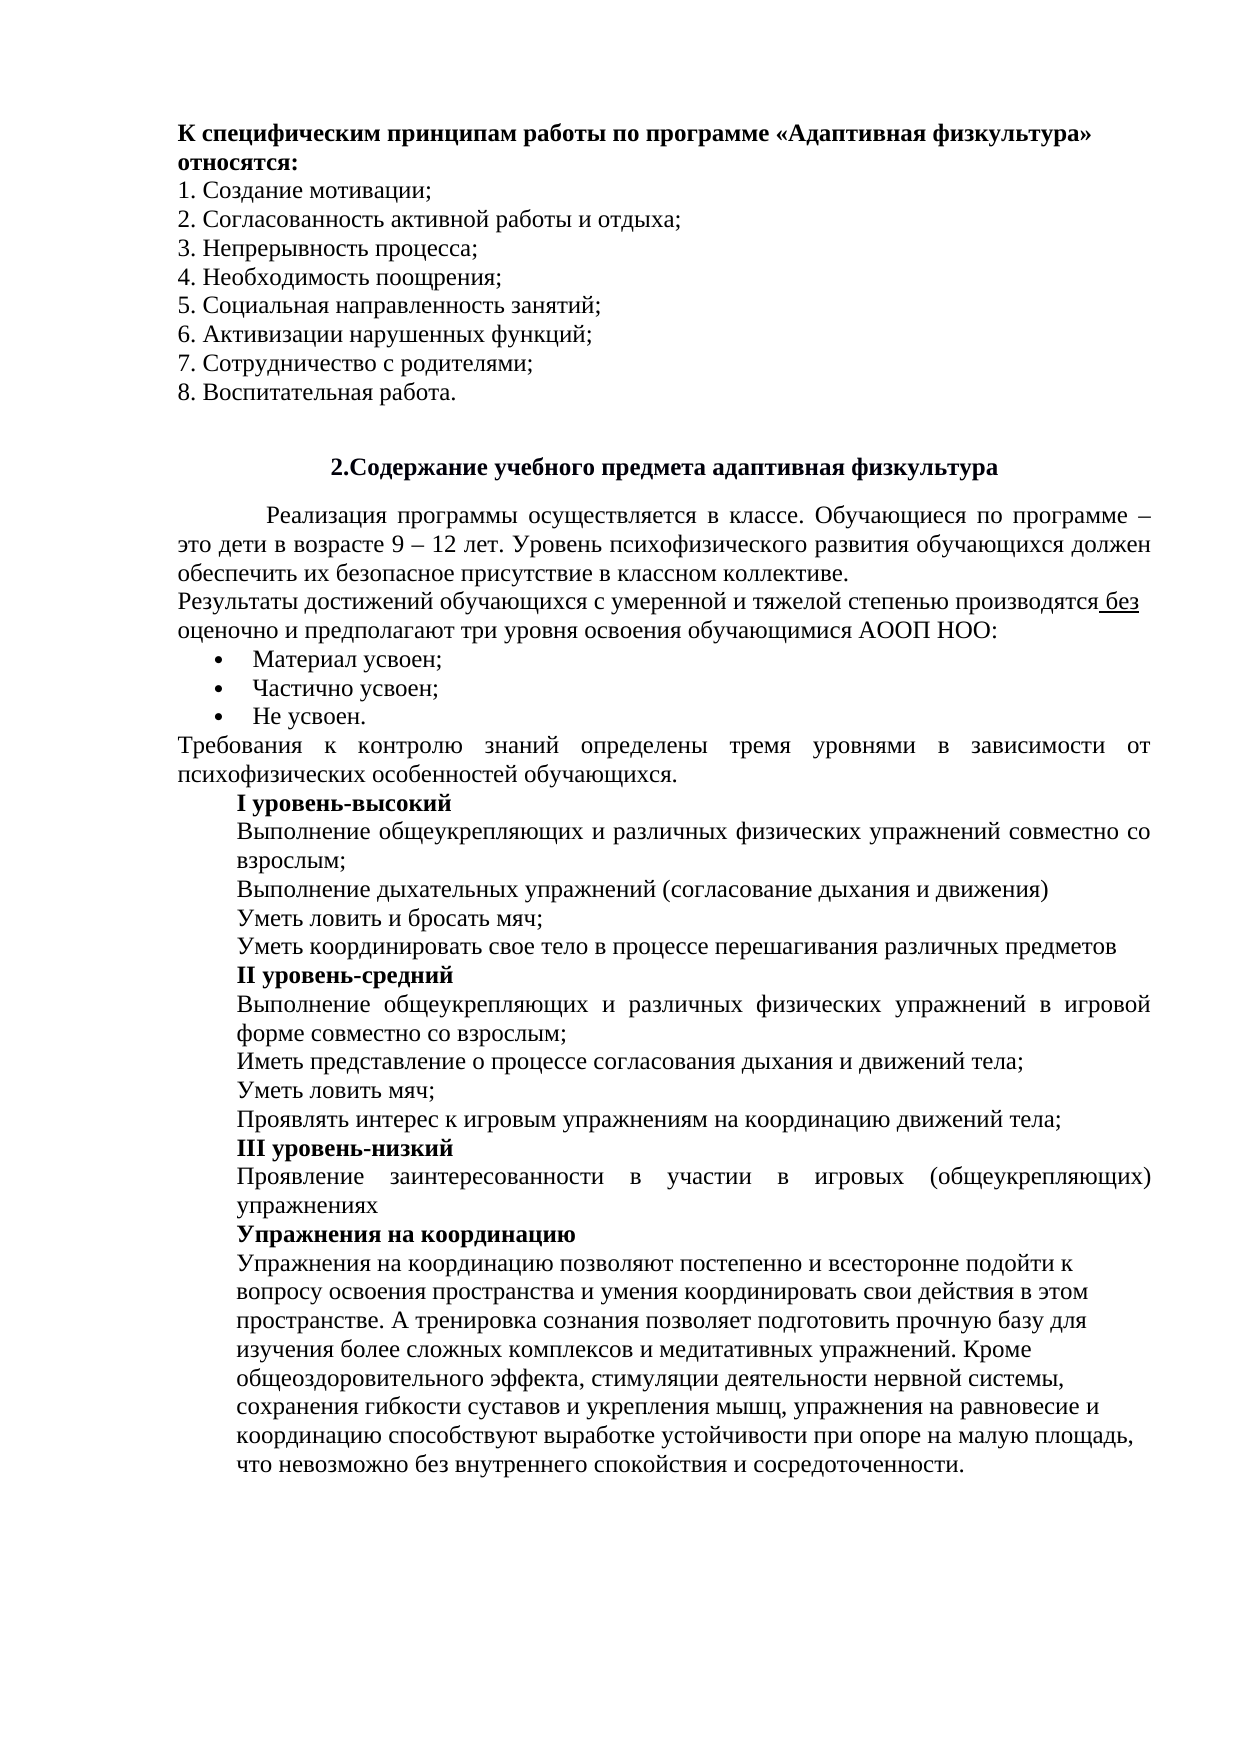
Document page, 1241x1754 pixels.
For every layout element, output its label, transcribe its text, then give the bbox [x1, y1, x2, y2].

text Требования к контролю знаний определены тремя уровнями в зависимости от психофизических особенностей обучающихся. [177, 730, 1152, 788]
text К специфическим принципам работы по программе «Адаптивная физкультура» относятся: [177, 118, 1152, 176]
text I уровень-высокий [236, 788, 1152, 816]
text Результаты достижений обучающихся с умеренной и тяжелой степенью производятся без оценочно и предполагают три уровня освоения обучающимися АООП НОО: [177, 586, 1152, 644]
text 6. Активизации нарушенных функций; [177, 319, 1152, 348]
text 5. Социальная направленность занятий; [177, 291, 1152, 319]
list Материал усвоен; [215, 644, 1152, 673]
text Проявлять интерес к игровым упражнениям на координацию движений тела; [236, 1104, 1152, 1133]
text 3. Непрерывность процесса; [177, 233, 1152, 262]
text Выполнение дыхательных упражнений (согласование дыхания и движения) [236, 874, 1152, 903]
text 4. Необходимость поощрения; [177, 262, 1152, 291]
text Уметь ловить и бросать мяч; [236, 903, 1152, 931]
text 2.Содержание учебного предмета адаптивная физкультура [177, 452, 1152, 481]
text Проявление заинтересованности в участии в игровых (общеукрепляющих) упражнениях [236, 1161, 1152, 1219]
text Выполнение общеукрепляющих и различных физических упражнений совместно со взрослым; [236, 816, 1152, 874]
text II уровень-средний [236, 960, 1152, 989]
text Реализация программы осуществляется в классе. Обучающиеся по программе – это дети в возрасте 9 – 12 лет. Уровень психофизического развития обучающихся должен обеспечить их безопасное присутствие в классном коллективе. [177, 500, 1152, 586]
text Упражнения на координацию позволяют постепенно и всесторонне подойти к вопросу освоения пространства и умения координировать свои действия в этом пространстве. А тренировка сознания позволяет подготовить прочную базу для изучения более сложных комплексов и медитативных упражнений. Кроме общеоздоровительного эффекта, стимуляции деятельности нервной системы, сохранения гибкости суставов и укрепления мышц, упражнения на равновесие и координацию способствуют выработке устойчивости при опоре на малую площадь, что невозможно без внутреннего спокойствия и сосредоточенности. [236, 1248, 1152, 1478]
list Частично усвоен; [215, 673, 1152, 701]
text Уметь координировать свое тело в процессе перешагивания различных предметов [236, 931, 1152, 960]
text 1. Создание мотивации; [177, 176, 1152, 204]
text III уровень-низкий [236, 1133, 1152, 1161]
text Упражнения на координацию [236, 1219, 1152, 1248]
text 7. Сотрудничество с родителями; [177, 348, 1152, 377]
text 2. Согласованность активной работы и отдыха; [177, 204, 1152, 233]
text Выполнение общеукрепляющих и различных физических упражнений в игровой форме совместно со взрослым; [236, 989, 1152, 1046]
text 8. Воспитательная работа. [177, 377, 1152, 406]
text Иметь представление о процессе согласования дыхания и движений тела; [236, 1046, 1152, 1075]
list Не усвоен. [215, 701, 1152, 730]
text Уметь ловить мяч; [236, 1075, 1152, 1104]
